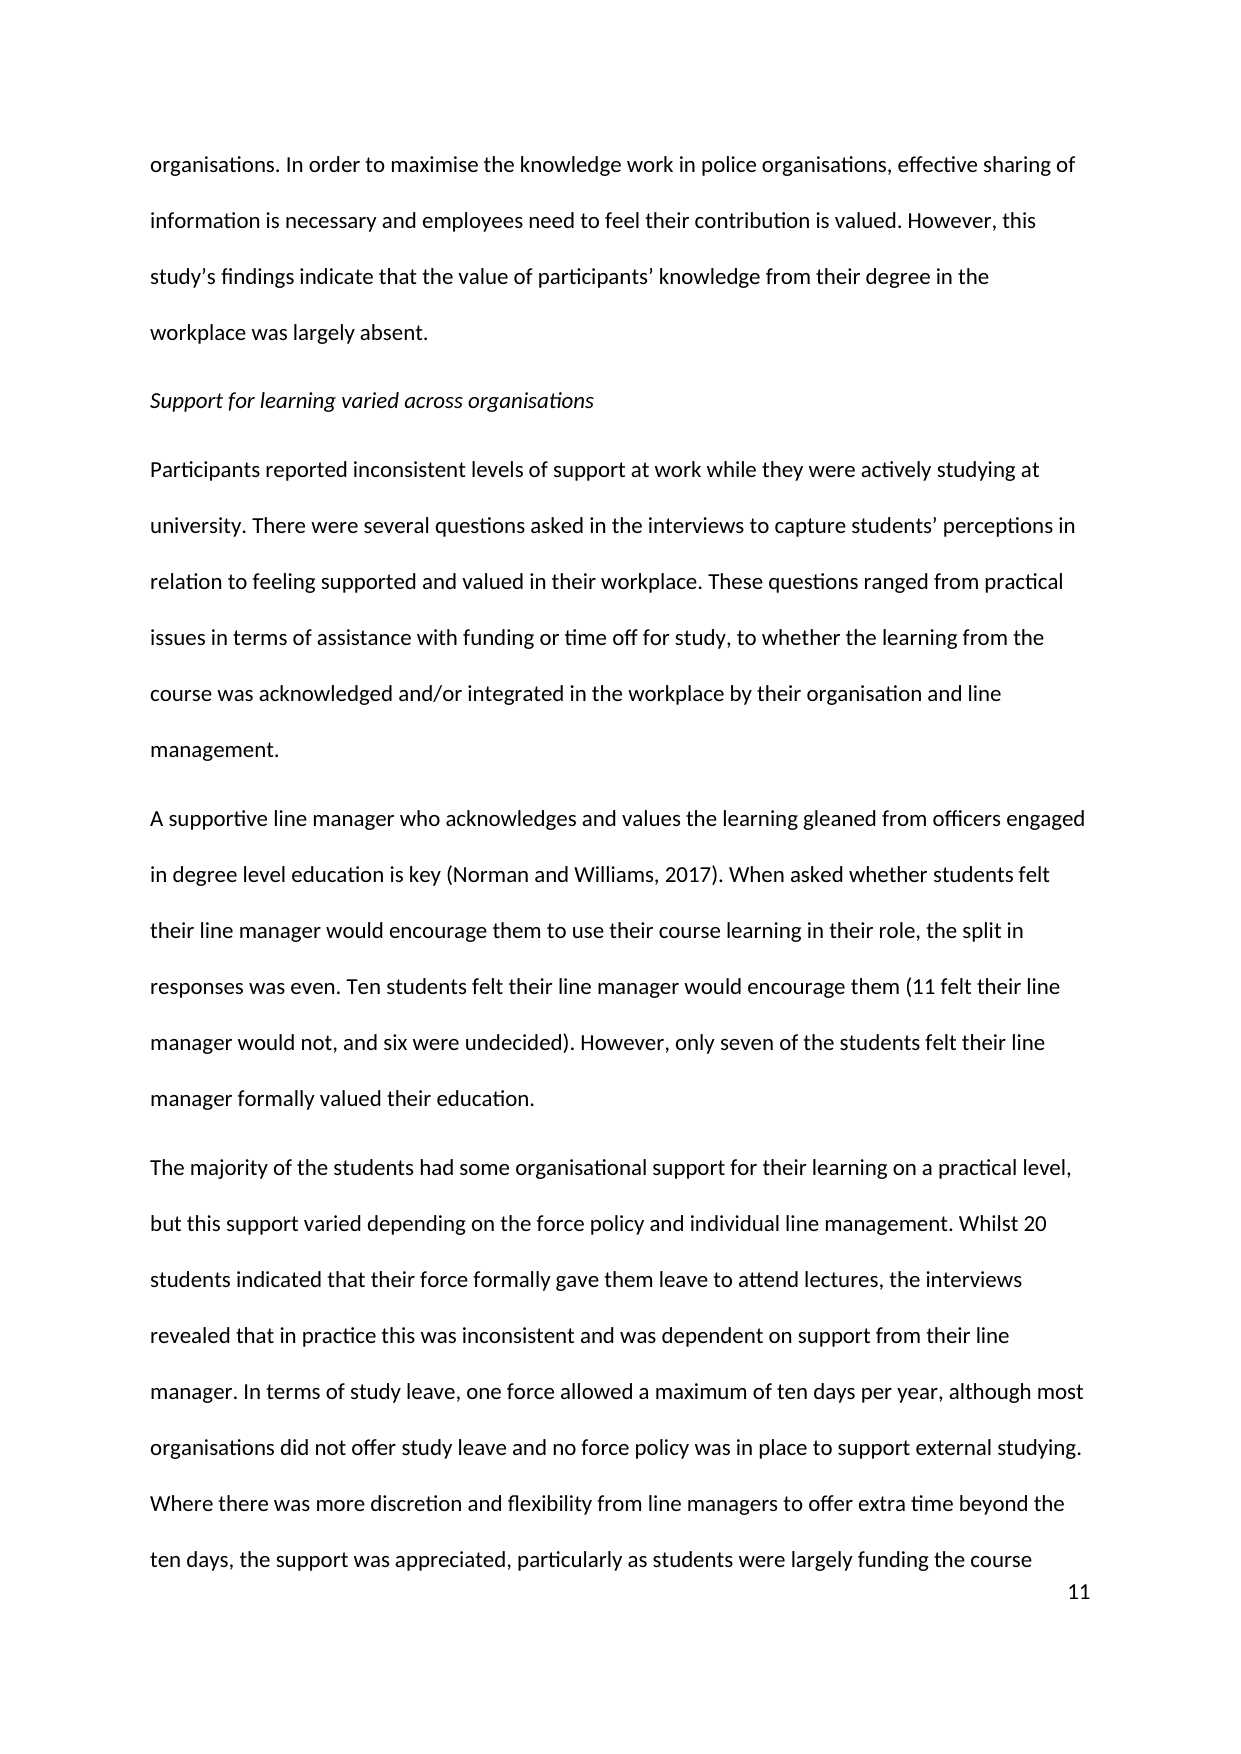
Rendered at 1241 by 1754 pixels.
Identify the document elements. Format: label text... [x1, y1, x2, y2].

text Participants reported inconsistent levels of support at work while they were actively studying at university. There were several questions asked in the interviews to capture students’ perceptions in relation to feeling supported and valued in their workplace. These questions ranged from practical issues in terms of assistance with funding or time off for study, to whether the learning from the course was acknowledged and/or integrated in the workplace by their organisation and line management. [150, 455, 1090, 763]
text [150, 150, 1090, 346]
text Support for learning varied across organisations [150, 387, 1090, 415]
text A supportive line manager who acknowledges and values the learning gleaned from officers engaged in degree level education is key (Norman and Williams, 2017). When asked whether students felt their line manager would encourage them to use their course learning in their role, the split in responses was even. Ten students felt their line manager would encourage them (11 felt their line manager would not, and six were undecided). However, only seven of the students felt their line manager formally valued their education. [150, 804, 1090, 1112]
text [150, 1153, 1090, 1573]
